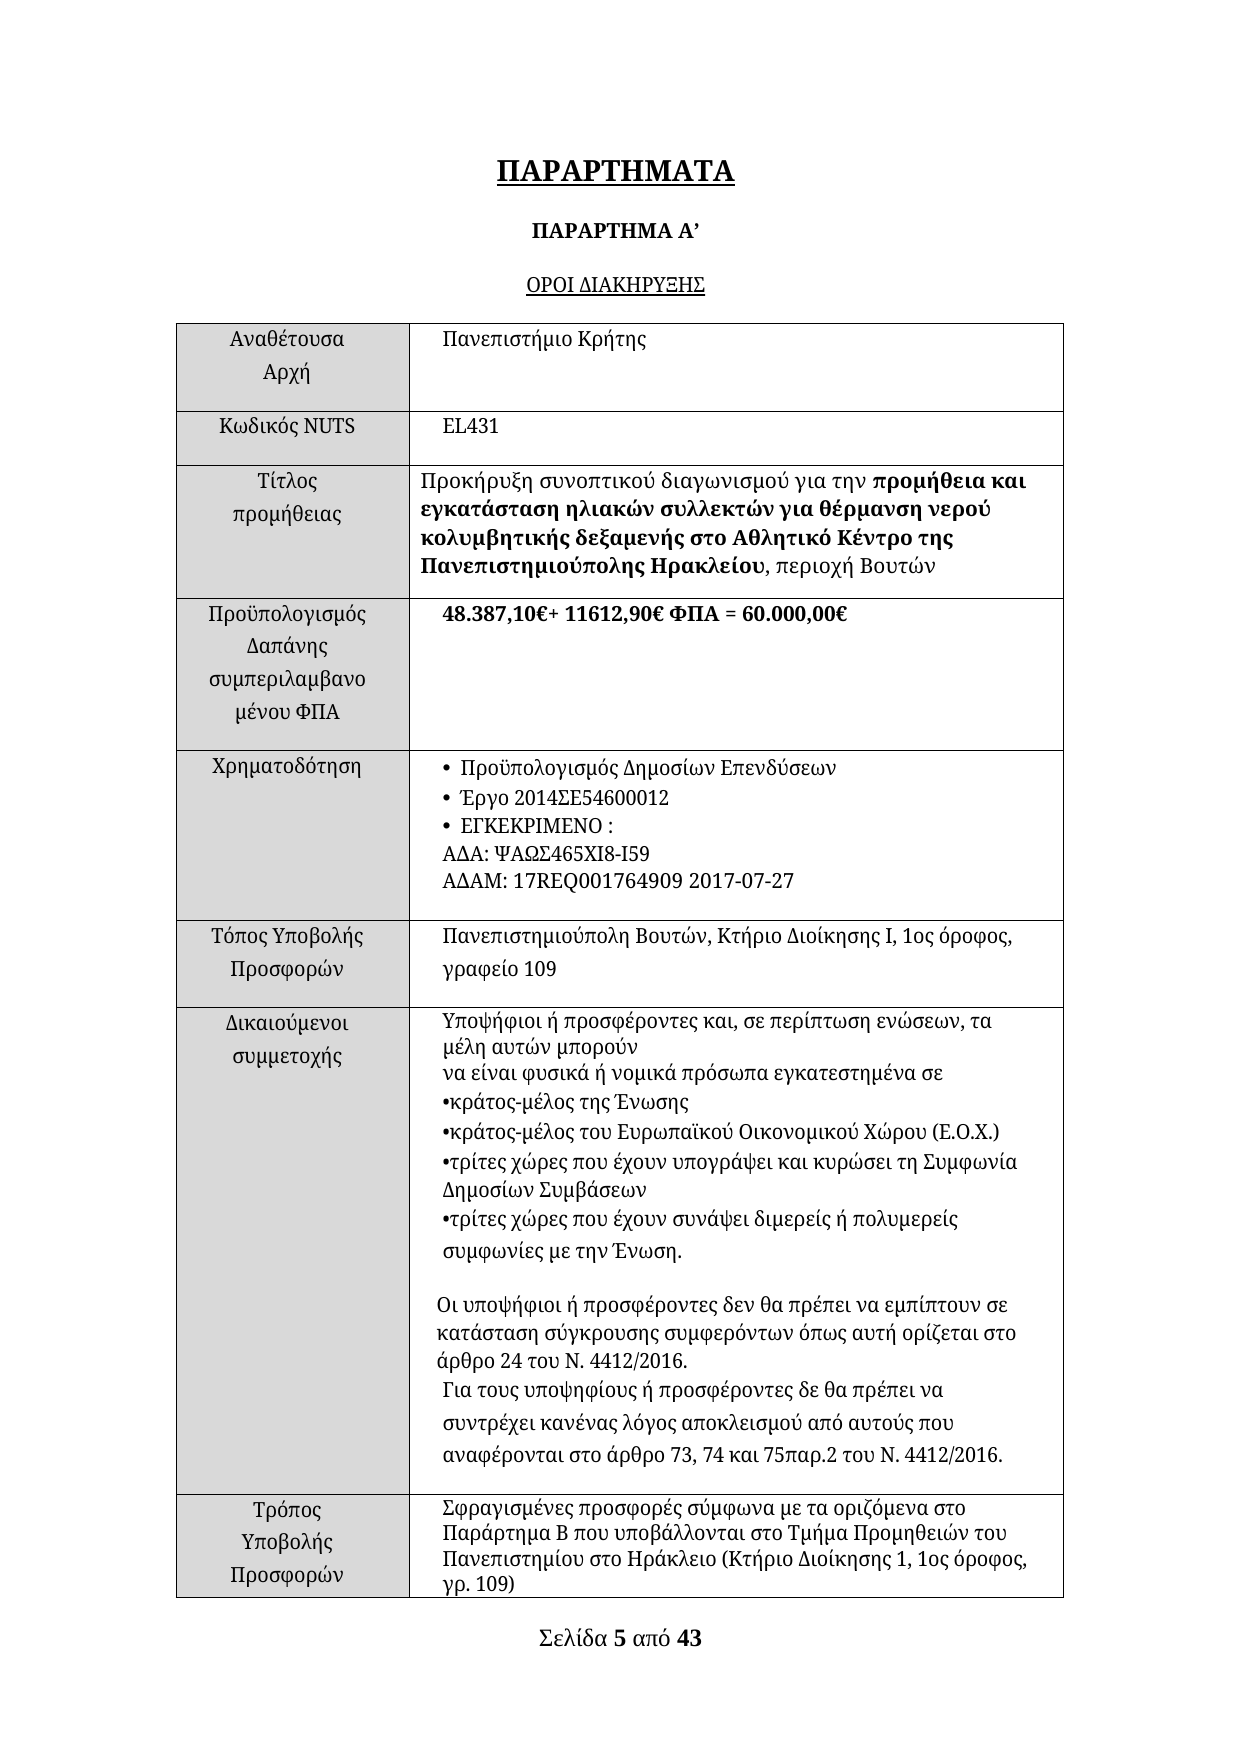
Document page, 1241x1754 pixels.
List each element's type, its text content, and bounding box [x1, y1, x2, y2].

table_cell Χρηματοδότηση [177, 751, 409, 920]
table_cell Προκήρυξη συνοπτικού διαγωνισμού για την προμήθεια και εγκατάσταση ηλιακών συλλεκτών για θέρμανση νερού κολυμβητικής δεξαμενής στο Αθλητικό Κέντρο της Πανεπιστημιούπολης Ηρακλείου, περιοχή Βουτών [410, 466, 1063, 598]
table_header Πανεπιστήμιο Κρήτης [410, 324, 1063, 411]
table_cell EL431 [410, 412, 1063, 465]
table_cell Κωδικός NUTS [177, 412, 409, 465]
table_cell Προϋπολογισμός Δημοσίων Επενδύσεων Έργο 2014ΣΕ54600012 ΕΓΚΕΚΡΙΜΕΝΟ : Α∆Α: ΨΑΩΣ465ΧΙ8-Ι59 Α∆ΑΜ: 17REQ001764909 2017-07-27 [410, 751, 1063, 920]
text ΟΡΟΙ ΔΙΑΚΗΡΥΞΗΣ [99, 270, 1132, 298]
table_cell Δικαιούμενοι συμμετοχής [177, 1008, 409, 1494]
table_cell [177, 1495, 409, 1597]
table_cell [410, 1495, 1063, 1597]
table_cell Υποψήφιοι ή προσφέροντες και, σε περίπτωση ενώσεων, τα µέλη αυτών μπορούν να είναι φυσικά ή νομικά πρόσωπα εγκατεστημένα σε •κράτος-μέλος της Ένωσης •κράτος-µέλος του Ευρωπαϊκού Οικονομικού Χώρου (Ε.Ο.Χ.) •τρίτες χώρες που έχουν υπογράψει και κυρώσει τη Συμφωνία Δημοσίων Συμβάσεων •τρίτες χώρες που έχουν συνάψει διμερείς ή πολυμερείς συμφωνίες µε την Ένωση. Οι υποψήφιοι ή προσφέροντες δεν θα πρέπει να εμπίπτουν σε κατάσταση σύγκρουσης συμφερόντων όπως αυτή ορίζεται στο άρθρο 24 του Ν. 4412/2016. Για τους υποψηφίους ή προσφέροντες δε θα πρέπει να συντρέχει κανένας λόγος αποκλεισμού από αυτούς που αναφέρονται στο άρθρο 73, 74 και 75παρ.2 του Ν. 4412/2016. [410, 1008, 1063, 1494]
table_cell 48.387,10€+ 11612,90€ ΦΠΑ = 60.000,00€ [410, 599, 1063, 750]
table_header Αναθέτουσα Αρχή [177, 324, 409, 411]
text ΠΑΡΑΡΤΗΜΑ Α’ [99, 216, 1132, 245]
table_cell Τόπος Υποβολής Προσφορών [177, 921, 409, 1007]
table_cell Προϋπολογισμός Δαπάνης συμπεριλαμβανομένου ΦΠΑ [177, 599, 409, 750]
table_cell Πανεπιστημιούπολη Βουτών, Κτήριο Διοίκησης Ι, 1ος όροφος, γραφείο 109 [410, 921, 1063, 1007]
text ΠΑΡΑΡΤΗΜΑΤΑ [99, 150, 1132, 190]
table_cell Τίτλος προμήθειας [177, 466, 409, 598]
